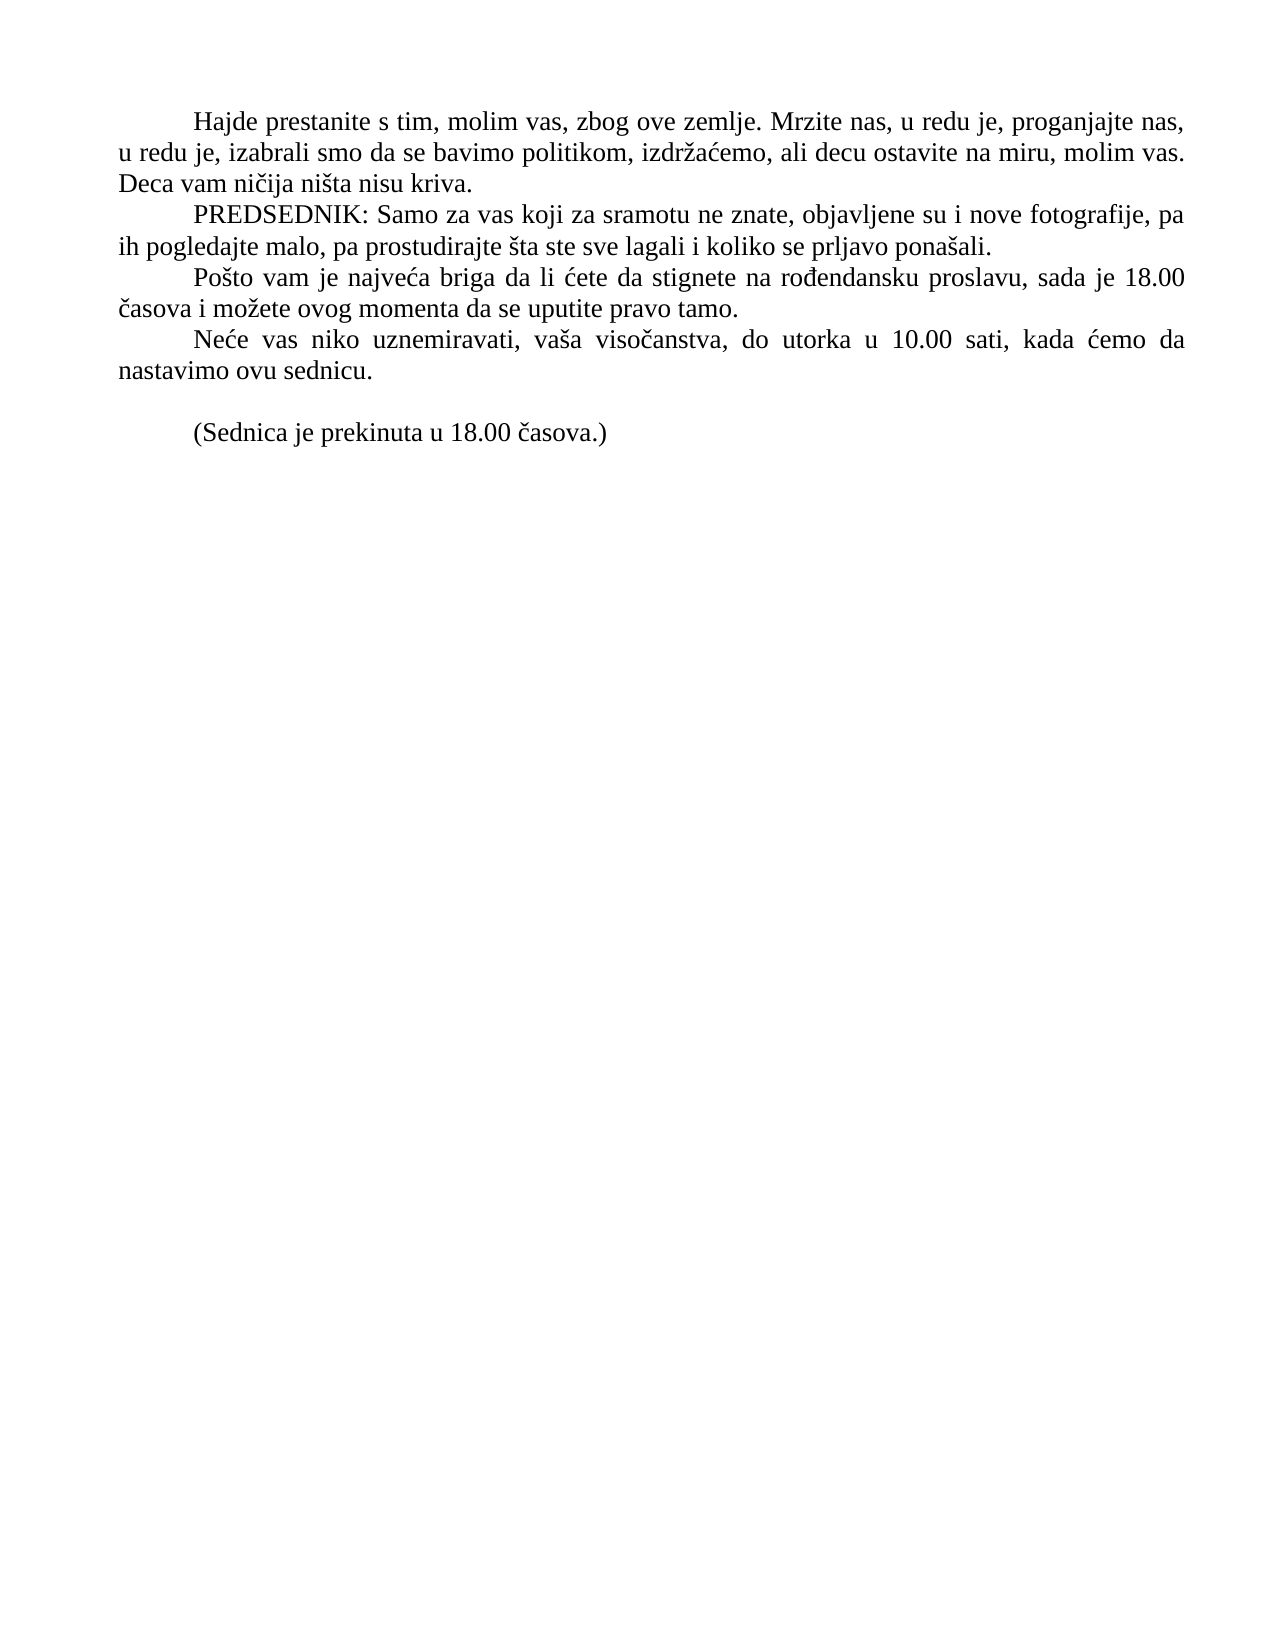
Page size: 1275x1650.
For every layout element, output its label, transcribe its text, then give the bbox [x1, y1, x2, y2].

text Neće vas niko uznemiravati, vaša visočanstva, do utorka u 10.00 sati, kada ćemo da nastavimo ovu sednicu. [118, 323, 1186, 385]
text (Sednica je prekinuta u 18.00 časova.) [118, 416, 1186, 448]
text PREDSEDNIK: Samo za vas koji za sramotu ne znate, objavljene su i nove fotografije, pa ih pogledajte malo, pa prostudirajte šta ste sve lagali i koliko se prljavo ponašali. [118, 198, 1186, 261]
text Pošto vam je najveća briga da li ćete da stignete na rođendansku proslavu, sada je 18.00 časova i možete ovog momenta da se uputite pravo tamo. [118, 261, 1186, 323]
text Hajde prestanite s tim, molim vas, zbog ove zemlje. Mrzite nas, u redu je, proganjajte nas, u redu je, izabrali smo da se bavimo politikom, izdržaćemo, ali decu ostavite na miru, molim vas. Deca vam ničija ništa nisu kriva. [118, 105, 1186, 198]
